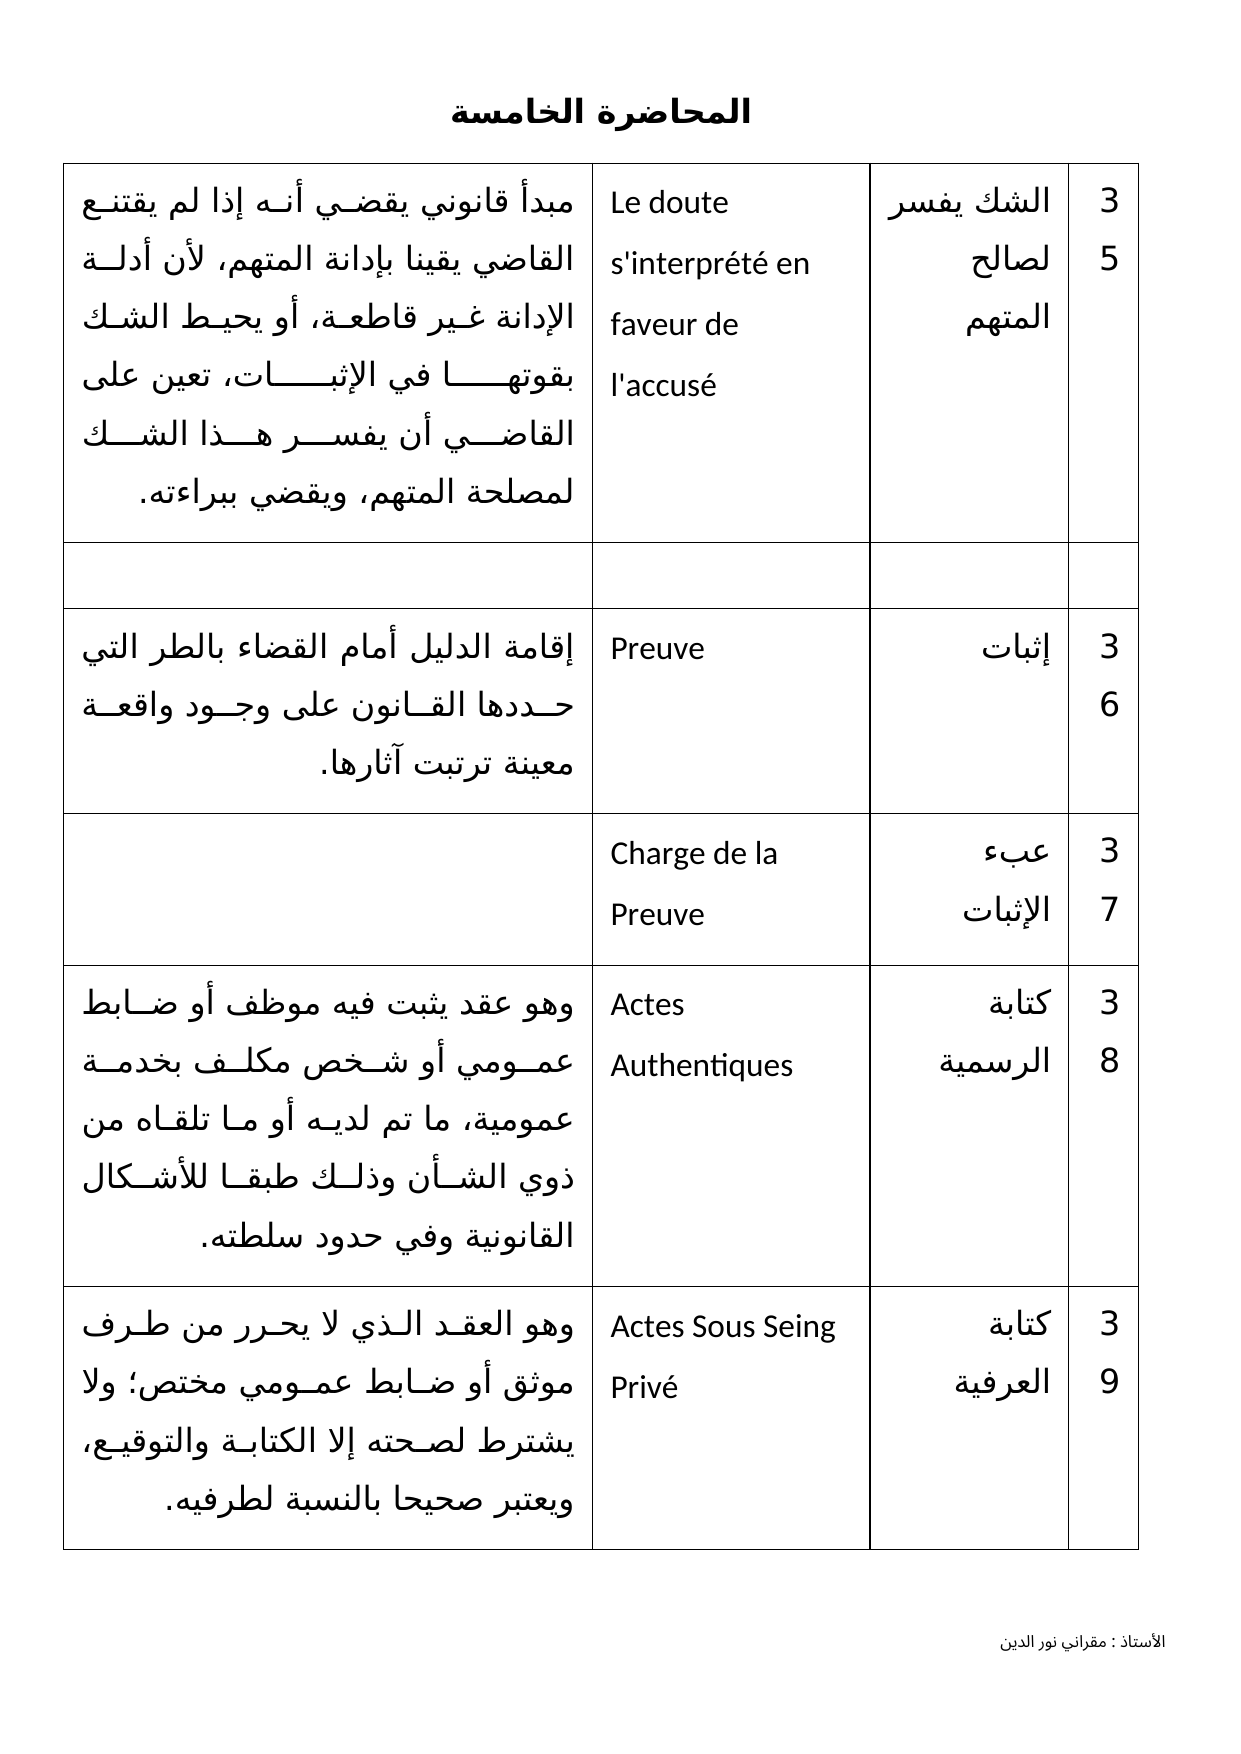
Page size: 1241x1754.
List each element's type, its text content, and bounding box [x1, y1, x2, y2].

table_cell Actes Authentiques [593, 966, 869, 1286]
table_cell كتابة العرفية [871, 1287, 1068, 1549]
table_cell وهو العقد الذي لا يحرر من طرف موثق أو ضابط عمومي مختص؛ ولا يشترط لصحته إلا الكتابة والتوقيع، ويعتبر صحيحا بالنسبة لطرفيه. [64, 1287, 592, 1549]
table_cell 37 [1069, 814, 1138, 964]
table_cell إثبات [871, 609, 1068, 813]
table_cell Preuve [593, 609, 869, 813]
table_cell Actes Sous Seing Privé [593, 1287, 869, 1549]
table_cell Charge de la Preuve [593, 814, 869, 964]
table_header المحاضرة الخامسة [64, 75, 1138, 162]
table_cell 35 [1069, 164, 1138, 542]
table_cell وهو عقد يثبت فيه موظف أو ضابط عمومي أو شخص مكلف بخدمة عمومية، ما تم لديه أو ما تلقاه من ذوي الشأن وذلك طبقا للأشكال القانونية وفي حدود سلطته. [64, 966, 592, 1286]
table_cell إقامة الدليل أمام القضاء بالطر التي حددها القانون على وجود واقعة معينة ترتبت آثارها. [64, 609, 592, 813]
table_cell كتابة الرسمية [871, 966, 1068, 1286]
table_cell عبء الإثبات [871, 814, 1068, 964]
table_cell 39 [1069, 1287, 1138, 1549]
table_cell Le doute s'interprété en faveur de l'accusé [593, 164, 869, 542]
table_cell 36 [1069, 609, 1138, 813]
table_cell مبدأ قانوني يقضي أنه إذا لم يقتنع القاضي يقينا بإدانة المتهم، لأن أدلة الإدانة غير قاطعة، أو يحيط الشك بقوتها في الإثبات، تعين على القاضي أن يفسر هذا الشك لمصلحة المتهم، ويقضي ببراءته. [64, 164, 592, 542]
table_cell [593, 543, 869, 608]
table_cell [64, 543, 592, 608]
table_cell الشك يفسر لصالح المتهم [871, 164, 1068, 542]
table_cell [1069, 543, 1138, 608]
table_cell 38 [1069, 966, 1138, 1286]
table_cell [64, 814, 592, 964]
table_cell [871, 543, 1068, 608]
